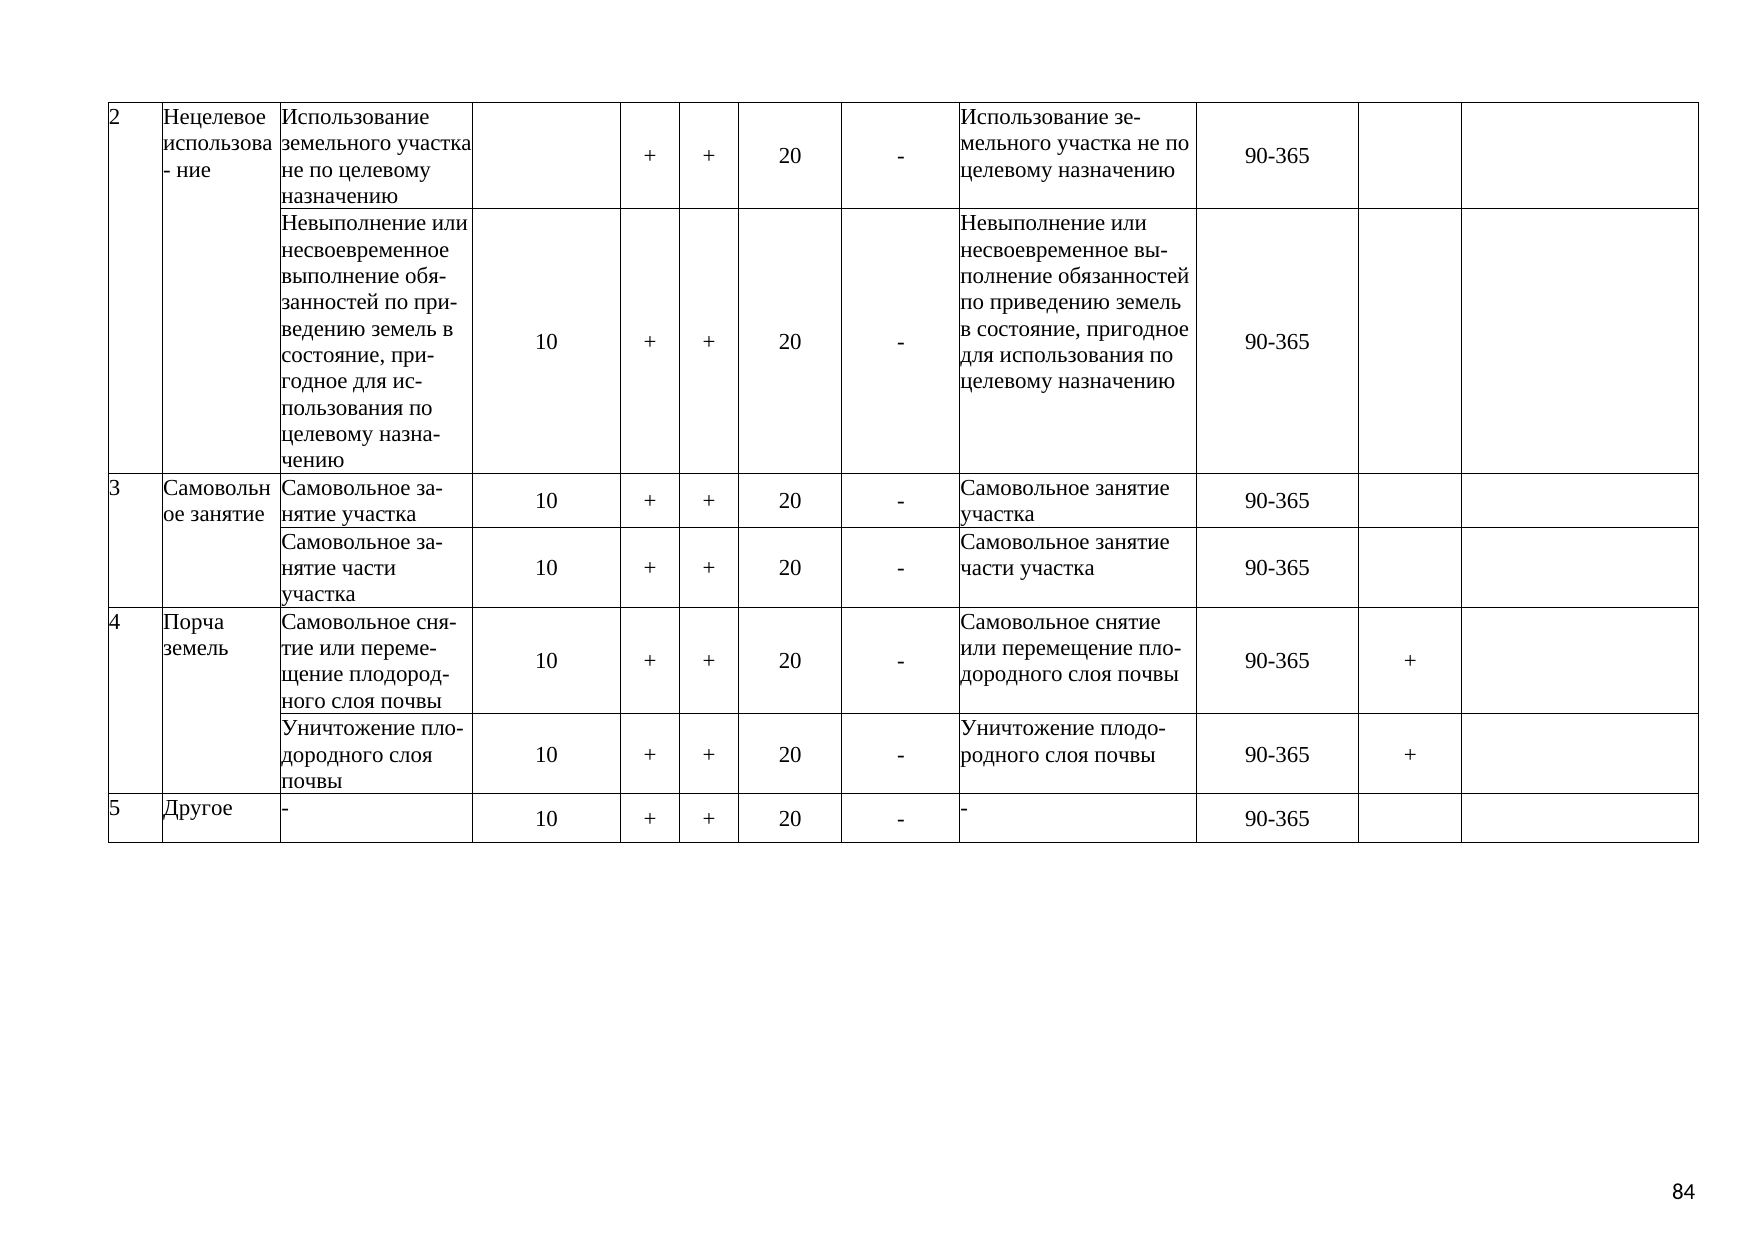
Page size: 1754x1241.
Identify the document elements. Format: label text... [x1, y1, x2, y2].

table_cell [1359, 103, 1461, 208]
table_cell 20 [739, 528, 841, 607]
table_cell Самовольное за-нятие участка [281, 474, 472, 527]
table_cell [1462, 608, 1698, 713]
table_cell 20 [739, 103, 841, 208]
table_cell 10 [473, 608, 620, 713]
table_cell 10 [473, 209, 620, 473]
table_cell Самовольное занятие [163, 474, 280, 607]
table_cell + [1359, 714, 1461, 793]
table_cell 3 [109, 474, 162, 607]
table_cell - [842, 528, 959, 607]
table_cell 10 [473, 794, 620, 842]
table_cell Невыполнение или несвоевременное вы-полнение обязанностей по приведению земель в состояние, пригодное для использования по целевому назначению [960, 209, 1196, 473]
table_cell 90-365 [1197, 474, 1358, 527]
table_cell Уничтожение пло-дородного слоя почвы [281, 714, 472, 793]
table_cell [1462, 794, 1698, 842]
table_cell - [842, 794, 959, 842]
table_cell + [680, 103, 738, 208]
table_cell [1359, 209, 1461, 473]
table_cell 90-365 [1197, 103, 1358, 208]
table_cell + [621, 528, 679, 607]
table_cell [1359, 528, 1461, 607]
table_cell Невыполнение или несвоевременное выполнение обя-занностей по при-ведению земель в состояние, при-годное для ис-пользования по целевому назна-чению [281, 209, 472, 473]
table_cell + [680, 794, 738, 842]
table_cell [1462, 714, 1698, 793]
table_cell 90-365 [1197, 794, 1358, 842]
table_cell + [680, 209, 738, 473]
table_cell [1462, 209, 1698, 473]
table_cell [473, 103, 620, 208]
table_cell - [842, 608, 959, 713]
table_cell + [1359, 608, 1461, 713]
table_cell Самовольное за-нятие части участка [281, 528, 472, 607]
table_cell 90-365 [1197, 714, 1358, 793]
table_cell [1462, 528, 1698, 607]
table_cell + [621, 794, 679, 842]
table_cell Уничтожение плодо-родного слоя почвы [960, 714, 1196, 793]
table_cell Самовольное занятие части участка [960, 528, 1196, 607]
table_cell [1462, 474, 1698, 527]
table_cell - [281, 794, 472, 842]
table_cell [1359, 794, 1461, 842]
table_cell Использование зе-мельного участка не по целевому назначению [960, 103, 1196, 208]
table_cell 20 [739, 794, 841, 842]
table_cell Использование земельного участка не по целевому назначению [281, 103, 472, 208]
table_cell Нецелевое использова- ние [163, 103, 280, 473]
table_cell + [621, 103, 679, 208]
table_cell 4 [109, 608, 162, 793]
table_cell 20 [739, 608, 841, 713]
table_cell [1462, 103, 1698, 208]
table_cell + [680, 528, 738, 607]
table_cell 90-365 [1197, 209, 1358, 473]
table_cell + [680, 608, 738, 713]
table_cell + [680, 714, 738, 793]
table_cell Самовольное занятие участка [960, 474, 1196, 527]
table_cell - [842, 714, 959, 793]
table_cell + [621, 714, 679, 793]
table_cell 5 [109, 794, 162, 842]
table_cell + [621, 209, 679, 473]
table_cell 90-365 [1197, 528, 1358, 607]
table_cell 10 [473, 528, 620, 607]
table_cell 20 [739, 474, 841, 527]
table_cell 20 [739, 714, 841, 793]
table_cell Другое [163, 794, 280, 842]
table_cell 10 [473, 714, 620, 793]
table_cell 90-365 [1197, 608, 1358, 713]
table_cell Самовольное снятие или перемещение пло-дородного слоя почвы [960, 608, 1196, 713]
table_cell - [842, 474, 959, 527]
table_cell [1359, 474, 1461, 527]
table_cell 2 [109, 103, 162, 473]
table_cell + [621, 474, 679, 527]
table_cell 20 [739, 209, 841, 473]
table_cell 10 [473, 474, 620, 527]
table_cell Самовольное сня-тие или переме-щение плодород-ного слоя почвы [281, 608, 472, 713]
table_cell + [680, 474, 738, 527]
table_cell Порча земель [163, 608, 280, 793]
table_cell - [960, 794, 1196, 842]
table_cell - [842, 103, 959, 208]
table_cell - [842, 209, 959, 473]
table_cell + [621, 608, 679, 713]
